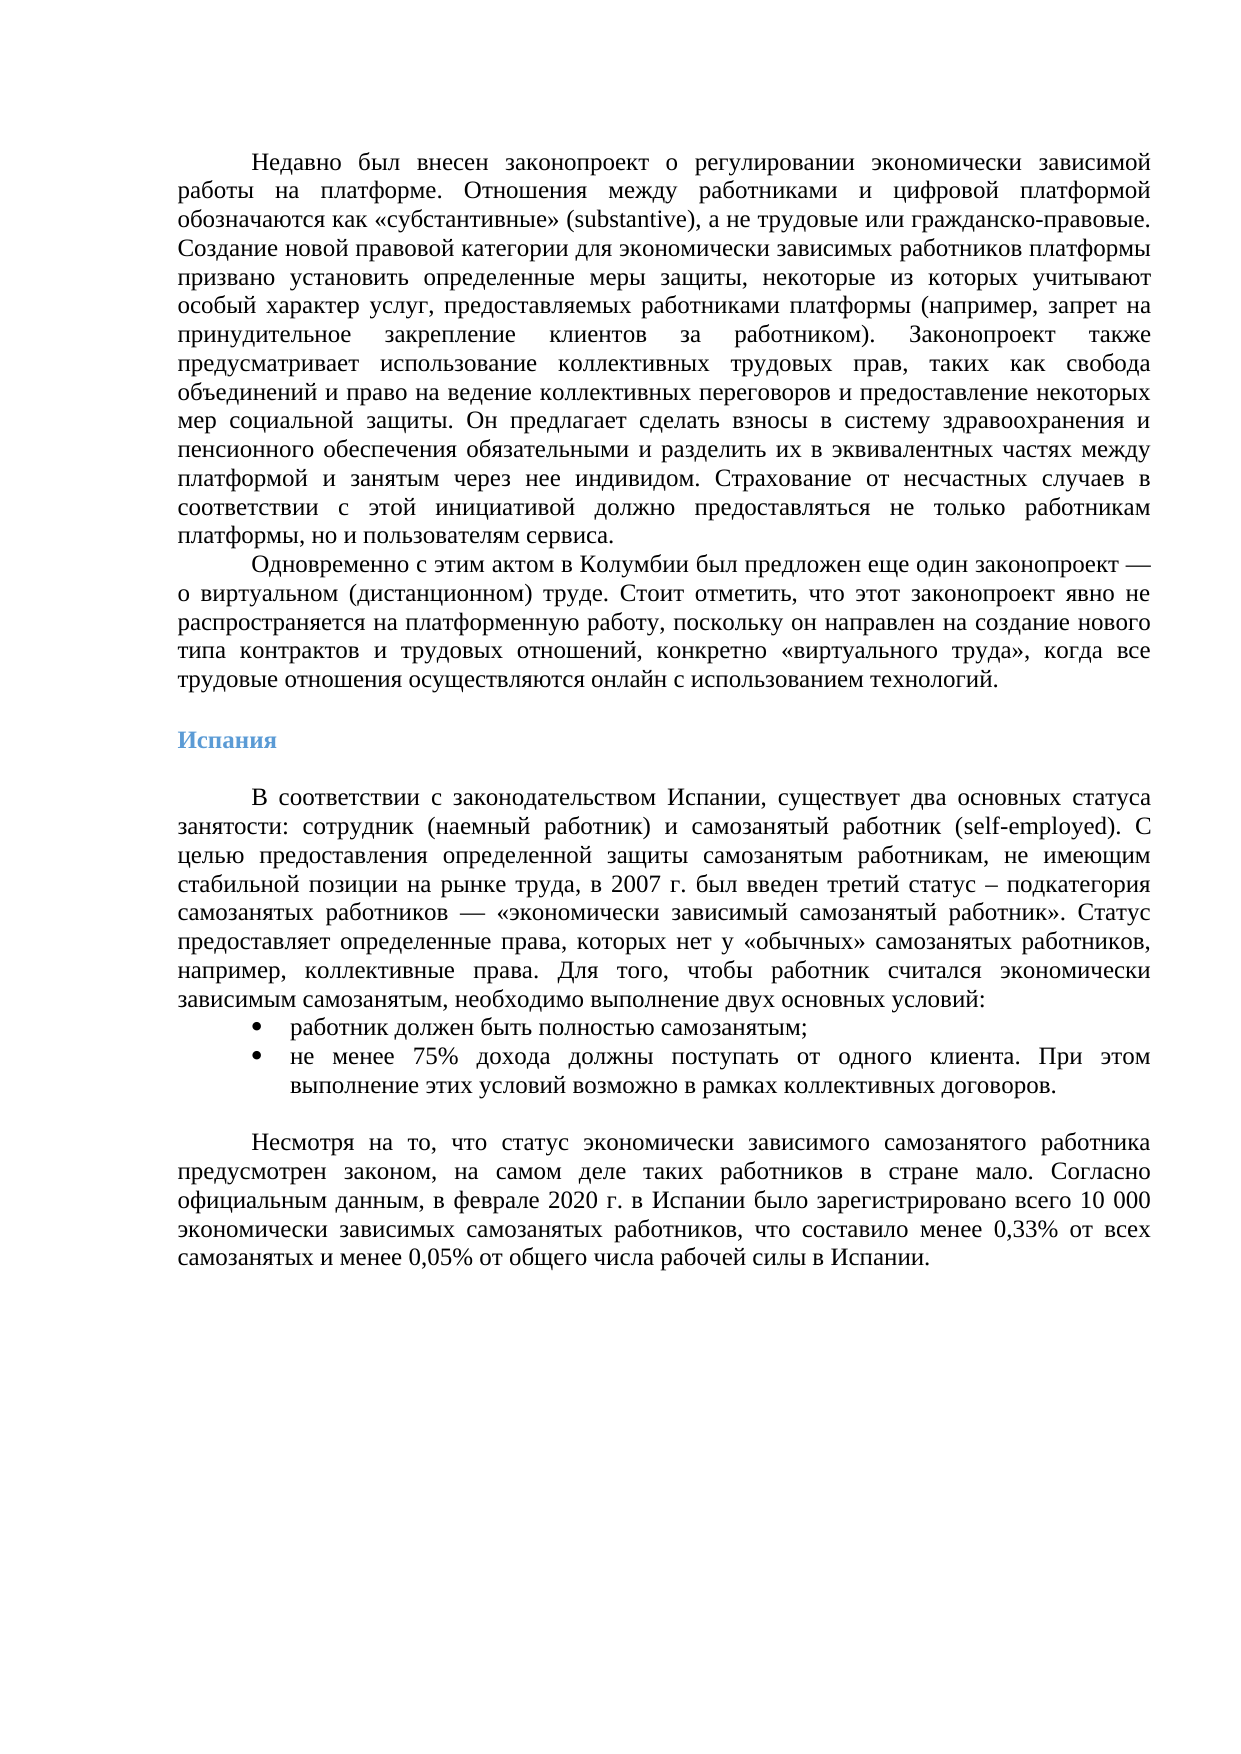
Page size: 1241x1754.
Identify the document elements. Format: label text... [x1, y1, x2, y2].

text Несмотря на то, что статус экономически зависимого самозанятого работника предусмотрен законом, на самом деле таких работников в стране мало. Согласно официальным данным, в феврале 2020 г. в Испании было зарегистрировано всего 10 000 экономически зависимых самозанятых работников, что составило менее 0,33% от всех самозанятых и менее 0,05% от общего числа рабочей силы в Испании. [177, 1127, 1152, 1271]
subtitle Испания [177, 725, 1152, 754]
list работник должен быть полностью самозанятым; [252, 1012, 1152, 1041]
text Недавно был внесен законопроект о регулировании экономически зависимой работы на платформе. Отношения между работниками и цифровой платформой обозначаются как «субстантивные» (substantive), а не трудовые или гражданско-правовые. Создание новой правовой категории для экономически зависимых работников платформы призвано установить определенные меры защиты, некоторые из которых учитывают особый характер услуг, предоставляемых работниками платформы (например, запрет на принудительное закрепление клиентов за работником). Законопроект также предусматривает использование коллективных трудовых прав, таких как свобода объединений и право на ведение коллективных переговоров и предоставление некоторых мер социальной защиты. Он предлагает сделать взносы в систему здравоохранения и пенсионного обеспечения обязательными и разделить их в эквивалентных частях между платформой и занятым через нее индивидом. Страхование от несчастных случаев в соответствии с этой инициативой должно предоставляться не только работникам платформы, но и пользователям сервиса. [177, 147, 1152, 549]
text В соответствии с законодательством Испании, существует два основных статуса занятости: сотрудник (наемный работник) и самозанятый работник (self-employed). С целью предоставления определенной защиты самозанятым работникам, не имеющим стабильной позиции на рынке труда, в 2007 г. был введен третий статус – подкатегория самозанятых работников — «экономически зависимый самозанятый работник». Статус предоставляет определенные права, которых нет у «обычных» самозанятых работников, например, коллективные права. Для того, чтобы работник считался экономически зависимым самозанятым, необходимо выполнение двух основных условий: [177, 782, 1152, 1012]
list не менее 75% дохода должны поступать от одного клиента. При этом выполнение этих условий возможно в рамках коллективных договоров. [252, 1041, 1152, 1099]
text Одновременно с этим актом в Колумбии был предложен еще один законопроект — о виртуальном (дистанционном) труде. Стоит отметить, что этот законопроект явно не распространяется на платформенную работу, поскольку он направлен на создание нового типа контрактов и трудовых отношений, конкретно «виртуального труда», когда все трудовые отношения осуществляются онлайн с использованием технологий. [177, 549, 1152, 693]
